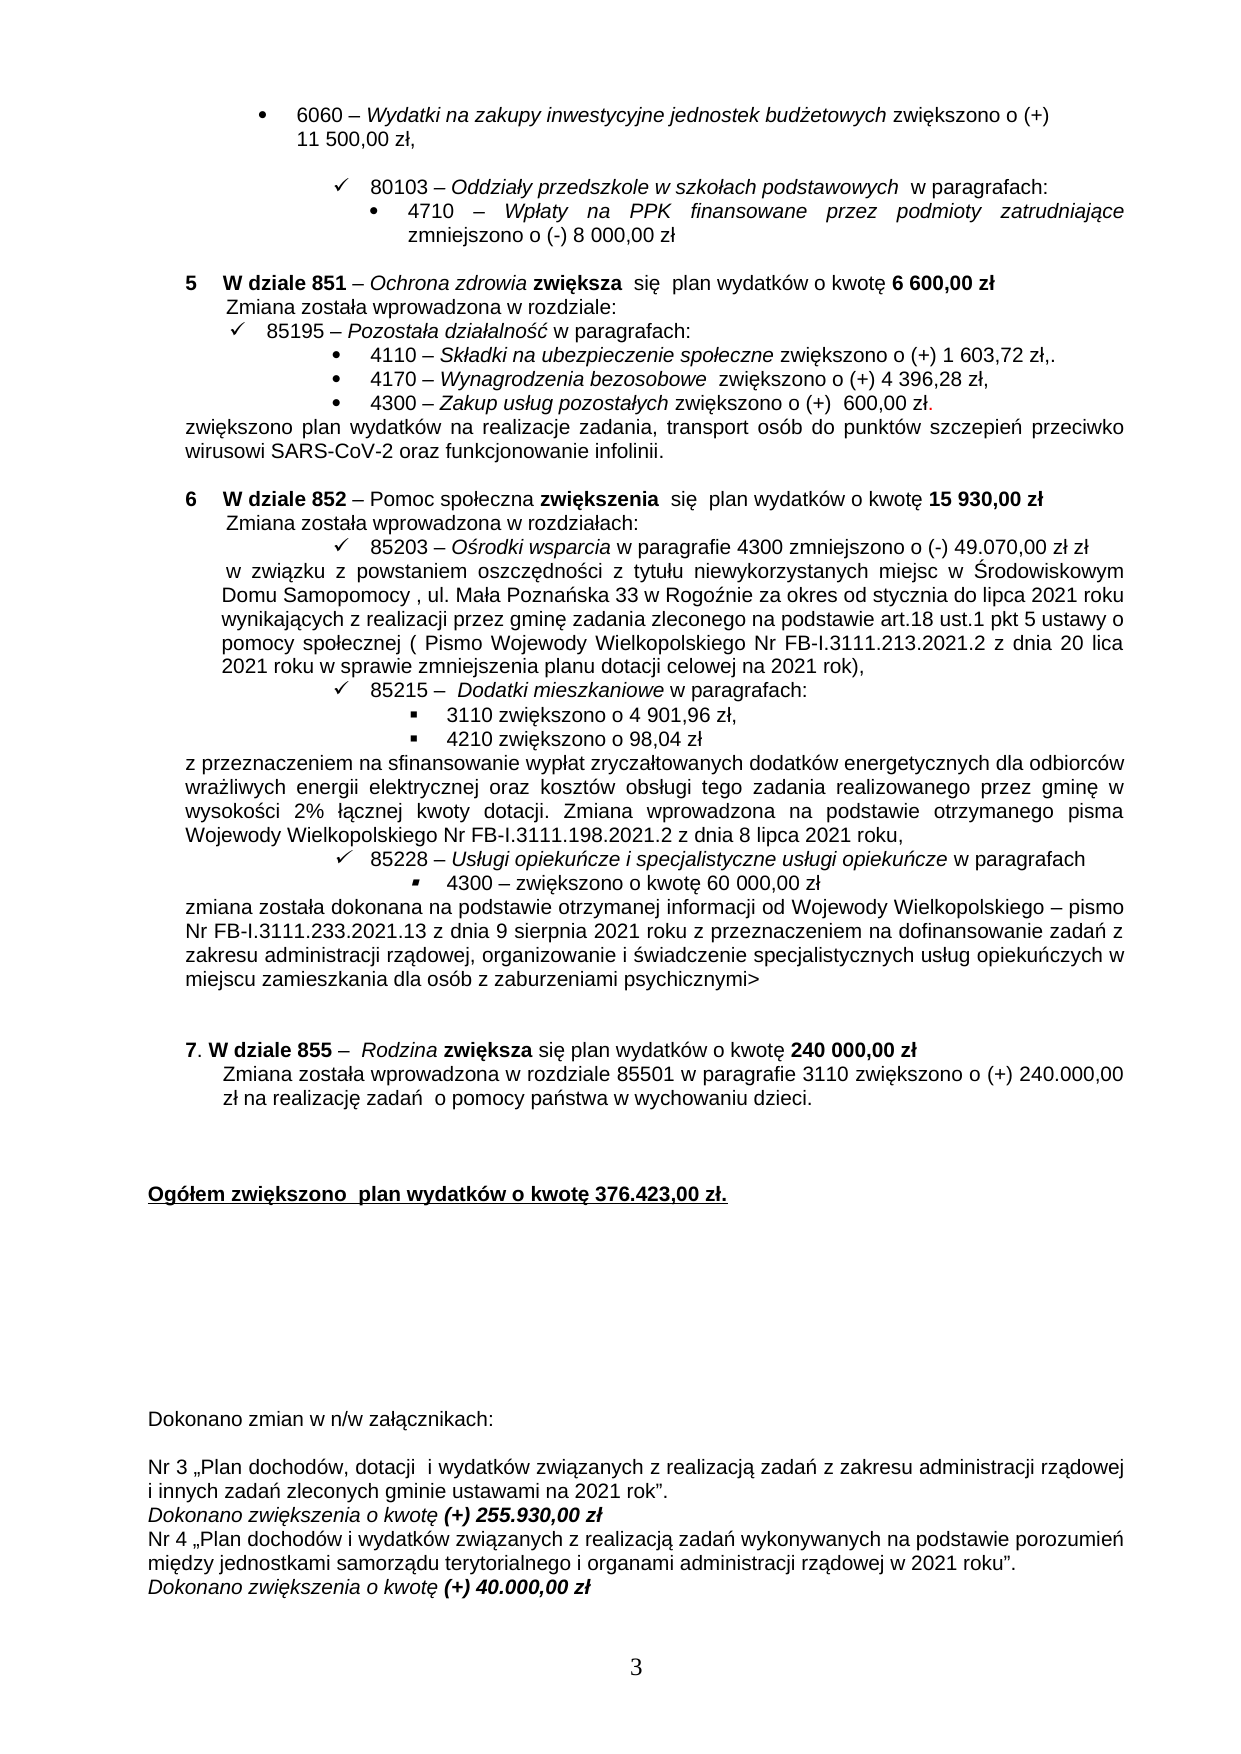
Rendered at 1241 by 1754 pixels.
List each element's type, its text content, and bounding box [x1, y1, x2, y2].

list 85195 – Pozostała działalność w paragrafach: [229, 318, 1125, 342]
list 6060 – Wydatki na zakupy inwestycyjne jednostek budżetowych zwiększono o (+) 11 500,00 zł, [259, 102, 1125, 151]
text Nr 4 „Plan dochodów i wydatków związanych z realizacją zadań wykonywanych na podstawie porozumień między jednostkami samorządu terytorialnego i organami administracji rządowej w 2021 roku”. [148, 1527, 1125, 1575]
list 4300 – zwiększono o kwotę 60 000,00 zł [409, 870, 1125, 894]
text 7. W dziale 855 – Rodzina zwiększa się plan wydatków o kwotę 240 000,00 zł [185, 1038, 1125, 1062]
list 80103 – Oddziały przedszkole w szkołach podstawowych w paragrafach: [333, 174, 1125, 198]
list W dziale 851 – Ochrona zdrowia zwiększa się plan wydatków o kwotę 6 600,00 zł [185, 271, 1125, 294]
text Nr 3 „Plan dochodów, dotacji i wydatków związanych z realizacją zadań z zakresu administracji rządowej i innych zadań zleconych gminie ustawami na 2021 rok”. [148, 1455, 1125, 1503]
text Zmiana została wprowadzona w rozdziale: [185, 294, 1125, 318]
text z przeznaczeniem na sfinansowanie wypłat zryczałtowanych dodatków energetycznych dla odbiorców wrażliwych energii elektrycznej oraz kosztów obsługi tego zadania realizowanego przez gminę w wysokości 2% łącznej kwoty dotacji. Zmiana wprowadzona na podstawie otrzymanego pisma Wojewody Wielkopolskiego Nr FB-I.3111.198.2021.2 z dnia 8 lipca 2021 roku, [185, 751, 1125, 846]
list W dziale 852 – Pomoc społeczna zwiększenia się plan wydatków o kwotę 15 930,00 zł [185, 487, 1125, 511]
list 3110 zwiększono o 4 901,96 zł, [409, 702, 1125, 726]
list 4300 – Zakup usług pozostałych zwiększono o (+) 600,00 zł. [333, 391, 1125, 415]
text w związku z powstaniem oszczędności z tytułu niewykorzystanych miejsc w Środowiskowym Domu Samopomocy , ul. Mała Poznańska 33 w Rogoźnie za okres od stycznia do lipca 2021 roku wynikających z realizacji przez gminę zadania zleconego na podstawie art.18 ust.1 pkt 5 ustawy o pomocy społecznej ( Pismo Wojewody Wielkopolskiego Nr FB-I.3111.213.2021.2 z dnia 20 lica 2021 roku w sprawie zmniejszenia planu dotacji celowej na 2021 rok), [221, 558, 1125, 678]
list 4710 – Wpłaty na PPK finansowane przez podmioty zatrudniające zmniejszono o (-) 8 000,00 zł [370, 198, 1125, 247]
text Dokonano zwiększenia o kwotę (+) 255.930,00 zł [148, 1503, 1125, 1527]
list 85215 – Dodatki mieszkaniowe w paragrafach: [333, 678, 1125, 702]
text Zmiana została wprowadzona w rozdziale 85501 w paragrafie 3110 zwiększono o (+) 240.000,00 zł na realizację zadań o pomocy państwa w wychowaniu dzieci. [223, 1062, 1125, 1110]
text zmiana została dokonana na podstawie otrzymanej informacji od Wojewody Wielkopolskiego – pismo Nr FB-I.3111.233.2021.13 z dnia 9 sierpnia 2021 roku z przeznaczeniem na dofinansowanie zadań z zakresu administracji rządowej, organizowanie i świadczenie specjalistycznych usług opiekuńczych w miejscu zamieszkania dla osób z zaburzeniami psychicznymi> [185, 894, 1125, 990]
text zwiększono plan wydatków na realizacje zadania, transport osób do punktów szczepień przeciwko wirusowi SARS-CoV-2 oraz funkcjonowanie infolinii. [185, 415, 1125, 463]
list 4170 – Wynagrodzenia bezosobowe zwiększono o (+) 4 396,28 zł, [333, 367, 1125, 391]
list 4110 – Składki na ubezpieczenie społeczne zwiększono o (+) 1 603,72 zł,. [333, 342, 1125, 367]
list 85203 – Ośrodki wsparcia w paragrafie 4300 zmniejszono o (-) 49.070,00 zł zł [333, 534, 1125, 558]
text Ogółem zwiększono plan wydatków o kwotę 376.423,00 zł. [148, 1182, 1125, 1206]
text Dokonano zwiększenia o kwotę (+) 40.000,00 zł [148, 1575, 1125, 1599]
list 85228 – Usługi opiekuńcze i specjalistyczne usługi opiekuńcze w paragrafach [333, 846, 1125, 870]
text Dokonano zmian w n/w załącznikach: [148, 1407, 1125, 1431]
list 4210 zwiększono o 98,04 zł [409, 726, 1125, 751]
text Zmiana została wprowadzona w rozdziałach: [185, 511, 1125, 534]
